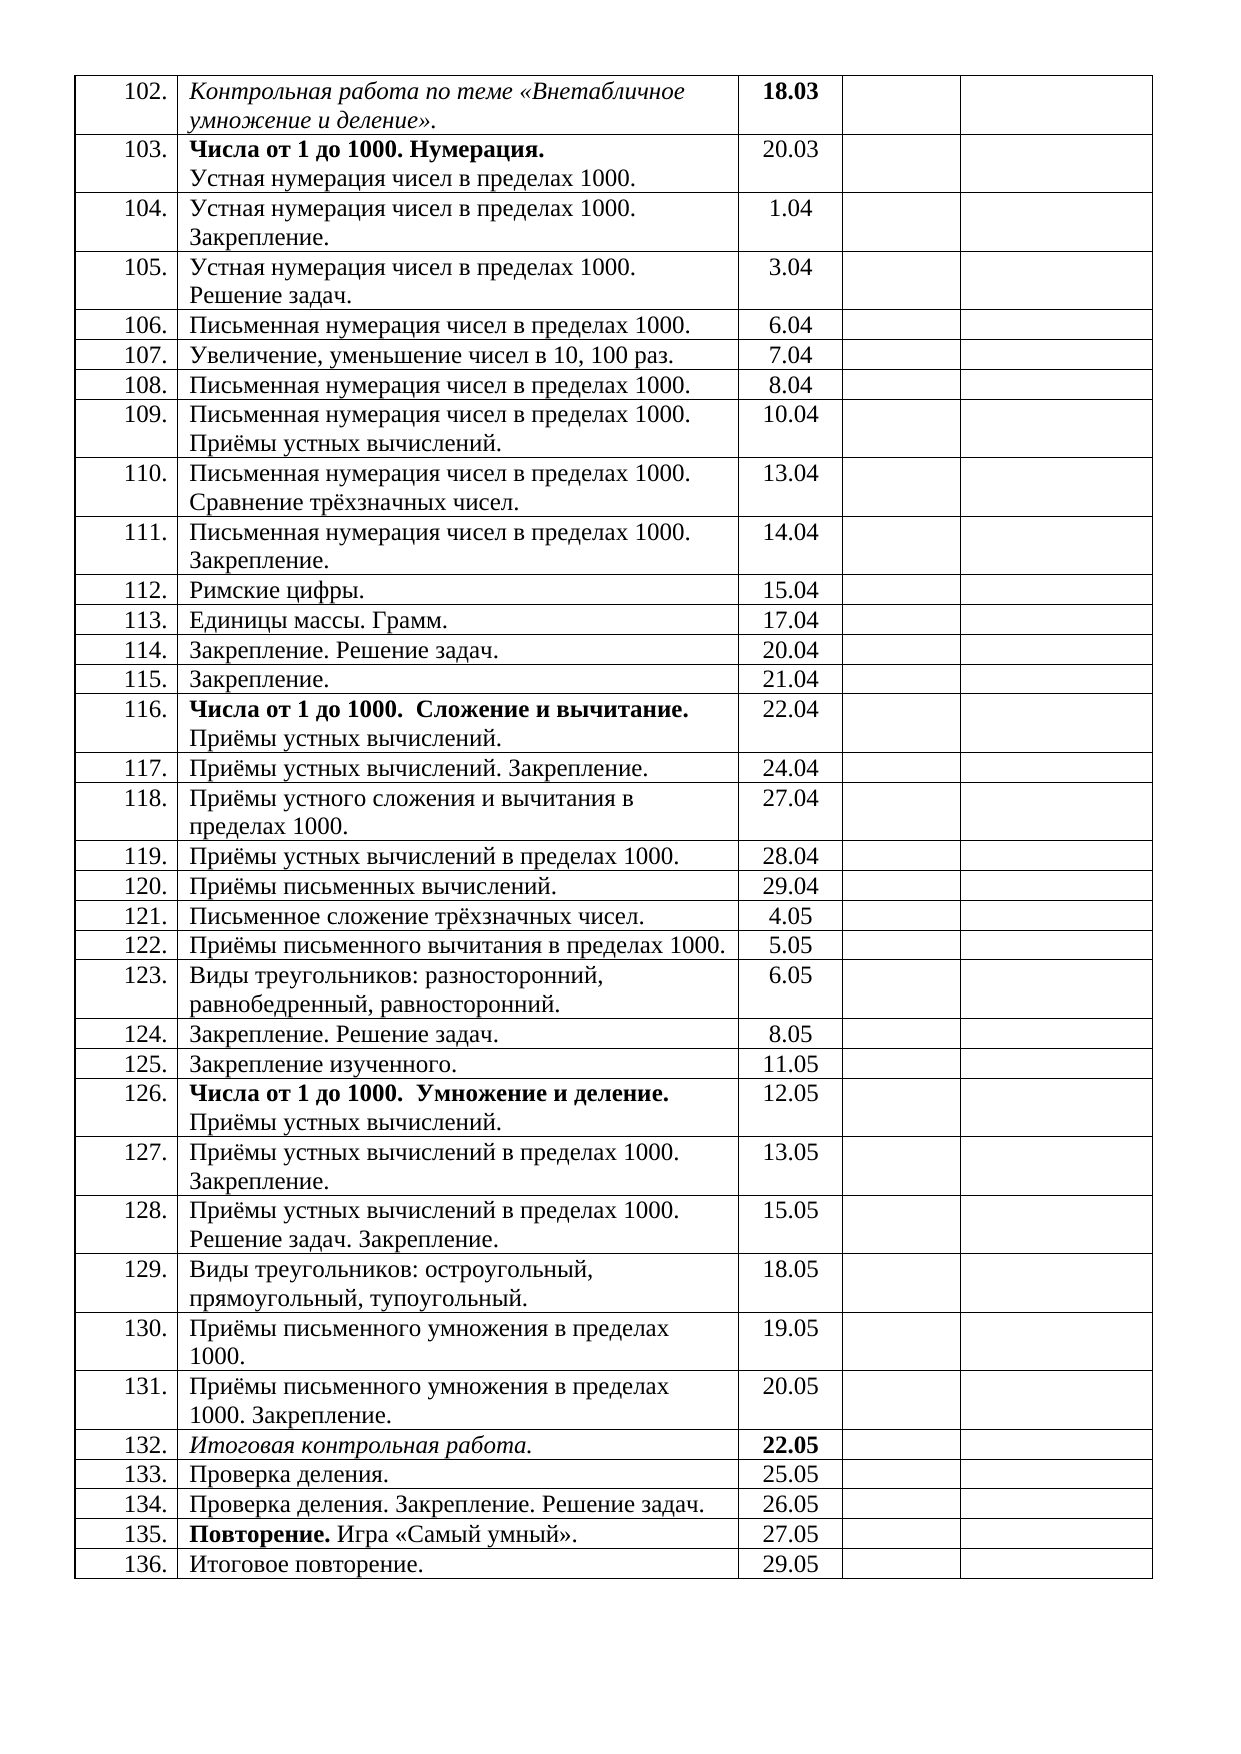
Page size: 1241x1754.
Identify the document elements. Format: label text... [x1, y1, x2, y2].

table_cell 22.05 [739, 1430, 842, 1458]
table_cell [961, 1489, 1152, 1518]
table_cell Приёмы устных вычислений. Закрепление. [178, 753, 738, 782]
table_cell Закрепление. Решение задач. [178, 635, 738, 663]
table_cell [76, 1549, 177, 1578]
table_cell [961, 1549, 1152, 1578]
table_cell [76, 1019, 177, 1048]
table_cell [76, 1430, 177, 1458]
table_cell [843, 605, 960, 634]
table_cell [76, 605, 177, 634]
table_cell 4.05 [739, 901, 842, 929]
table_cell Числа от 1 до 1000. Нумерация. Устная нумерация чисел в пределах 1000. [178, 135, 738, 192]
table_cell [843, 1460, 960, 1488]
table_cell Римские цифры. [178, 575, 738, 604]
table_cell Числа от 1 до 1000. Умножение и деление. Приёмы устных вычислений. [178, 1079, 738, 1136]
table_cell Единицы массы. Грамм. [178, 605, 738, 634]
table_cell [76, 135, 177, 192]
table_cell [843, 665, 960, 693]
table_cell [843, 76, 960, 133]
table_cell [961, 753, 1152, 782]
table_cell [961, 1196, 1152, 1253]
table_cell Приёмы устных вычислений в пределах 1000. Закрепление. [178, 1137, 738, 1194]
table_cell [843, 310, 960, 339]
table_cell Закрепление. [178, 665, 738, 693]
table_cell [76, 310, 177, 339]
table_cell [76, 1137, 177, 1194]
table_cell [961, 1460, 1152, 1488]
table_cell [961, 76, 1152, 133]
table_cell [961, 1019, 1152, 1048]
table_cell 13.05 [739, 1137, 842, 1194]
table_cell [843, 694, 960, 752]
table_cell Приёмы письменного вычитания в пределах 1000. [178, 931, 738, 959]
table_cell 5.05 [739, 931, 842, 959]
table_cell [961, 1371, 1152, 1429]
table_cell [961, 665, 1152, 693]
table_cell [76, 665, 177, 693]
table_cell [961, 901, 1152, 929]
table_cell [961, 370, 1152, 398]
table_cell 17.04 [739, 605, 842, 634]
table_cell [76, 753, 177, 782]
table_cell [843, 135, 960, 192]
table_cell 25.05 [739, 1460, 842, 1488]
table_cell Приёмы письменных вычислений. [178, 871, 738, 900]
table_cell [843, 960, 960, 1018]
table_cell [961, 1430, 1152, 1458]
table_cell [76, 1079, 177, 1136]
table_cell [76, 931, 177, 959]
table_cell [843, 1313, 960, 1370]
table_cell [843, 517, 960, 574]
table_cell Проверка деления. Закрепление. Решение задач. [178, 1489, 738, 1518]
table_cell [961, 458, 1152, 516]
table_cell [961, 783, 1152, 840]
table_cell 27.04 [739, 783, 842, 840]
table_cell 21.04 [739, 665, 842, 693]
table_cell [843, 340, 960, 369]
table_cell [76, 1519, 177, 1548]
table_cell 15.05 [739, 1196, 842, 1253]
table_cell Увеличение, уменьшение чисел в 10, 100 раз. [178, 340, 738, 369]
table_cell [76, 901, 177, 929]
table_cell [961, 310, 1152, 339]
table_cell [961, 1313, 1152, 1370]
table_cell Проверка деления. [178, 1460, 738, 1488]
table_cell 22.04 [739, 694, 842, 752]
table_cell [76, 193, 177, 251]
table_cell [843, 931, 960, 959]
table_cell [961, 1254, 1152, 1312]
table_cell 27.05 [739, 1519, 842, 1548]
table_cell Повторение. Игра «Самый умный». [178, 1519, 738, 1548]
table_cell [76, 635, 177, 663]
table_cell [843, 1371, 960, 1429]
table_cell 18.03 [739, 76, 842, 133]
table_cell [76, 1049, 177, 1077]
table_cell [843, 458, 960, 516]
table_cell [76, 871, 177, 900]
table_cell [76, 783, 177, 840]
table_cell [843, 1019, 960, 1048]
table_cell [843, 753, 960, 782]
table_cell Приёмы письменного умножения в пределах 1000. Закрепление. [178, 1371, 738, 1429]
table_cell [843, 1079, 960, 1136]
table_cell [843, 841, 960, 870]
table_cell 20.04 [739, 635, 842, 663]
table_cell Виды треугольников: остроугольный, прямоугольный, тупоугольный. [178, 1254, 738, 1312]
table_cell Итоговая контрольная работа. [178, 1430, 738, 1458]
table_cell Приёмы устного сложения и вычитания в пределах 1000. [178, 783, 738, 840]
table_cell [76, 960, 177, 1018]
table_cell [76, 1313, 177, 1370]
table_cell [843, 1430, 960, 1458]
table_cell [961, 1519, 1152, 1548]
table_cell Письменная нумерация чисел в пределах 1000. [178, 370, 738, 398]
table_cell 3.04 [739, 252, 842, 309]
table_cell [843, 252, 960, 309]
table_cell 12.05 [739, 1079, 842, 1136]
table_cell [843, 635, 960, 663]
table_cell [961, 1137, 1152, 1194]
table_cell 28.04 [739, 841, 842, 870]
table_cell [961, 635, 1152, 663]
table_cell 6.04 [739, 310, 842, 339]
table_cell [76, 76, 177, 133]
table_cell [76, 1489, 177, 1518]
table_cell 6.05 [739, 960, 842, 1018]
table_cell Приёмы устных вычислений в пределах 1000. [178, 841, 738, 870]
table_cell 14.04 [739, 517, 842, 574]
table_cell [76, 694, 177, 752]
table_cell [961, 1049, 1152, 1077]
table_cell [961, 252, 1152, 309]
table_cell [76, 575, 177, 604]
table_cell 26.05 [739, 1489, 842, 1518]
table_cell Числа от 1 до 1000. Сложение и вычитание. Приёмы устных вычислений. [178, 694, 738, 752]
table_cell [843, 1549, 960, 1578]
table_cell Устная нумерация чисел в пределах 1000. Закрепление. [178, 193, 738, 251]
table_cell Устная нумерация чисел в пределах 1000. Решение задач. [178, 252, 738, 309]
table_cell Приёмы устных вычислений в пределах 1000. Решение задач. Закрепление. [178, 1196, 738, 1253]
table_cell 13.04 [739, 458, 842, 516]
table_cell [961, 400, 1152, 457]
table_cell [843, 370, 960, 398]
table_cell [76, 458, 177, 516]
table_cell 15.04 [739, 575, 842, 604]
table_cell 20.03 [739, 135, 842, 192]
table_cell [76, 1460, 177, 1488]
table_cell [961, 871, 1152, 900]
table_cell 10.04 [739, 400, 842, 457]
table_cell [843, 1049, 960, 1077]
table_cell [843, 871, 960, 900]
table_cell [843, 901, 960, 929]
table_cell Закрепление изученного. [178, 1049, 738, 1077]
table_cell Итоговое повторение. [178, 1549, 738, 1578]
table_cell [76, 1196, 177, 1253]
table_cell Письменная нумерация чисел в пределах 1000. [178, 310, 738, 339]
table_cell [961, 135, 1152, 192]
table_cell Контрольная работа по теме «Внетабличное умножение и деление». [178, 76, 738, 133]
table_cell 8.04 [739, 370, 842, 398]
table_cell 20.05 [739, 1371, 842, 1429]
table_cell [961, 694, 1152, 752]
table_cell [76, 1254, 177, 1312]
table_cell [76, 841, 177, 870]
table_cell [843, 1254, 960, 1312]
table_cell 19.05 [739, 1313, 842, 1370]
table_cell Письменная нумерация чисел в пределах 1000. Приёмы устных вычислений. [178, 400, 738, 457]
table_cell 18.05 [739, 1254, 842, 1312]
table_cell [76, 370, 177, 398]
table_cell [961, 193, 1152, 251]
table_cell [76, 400, 177, 457]
table_cell [961, 340, 1152, 369]
table_cell Закрепление. Решение задач. [178, 1019, 738, 1048]
table_cell [961, 517, 1152, 574]
table_cell [843, 1489, 960, 1518]
table_cell Письменное сложение трёхзначных чисел. [178, 901, 738, 929]
table_cell [961, 960, 1152, 1018]
table_cell 8.05 [739, 1019, 842, 1048]
table_cell 24.04 [739, 753, 842, 782]
table_cell Приёмы письменного умножения в пределах 1000. [178, 1313, 738, 1370]
table_cell [843, 400, 960, 457]
table_cell [843, 575, 960, 604]
table_cell [961, 841, 1152, 870]
table_cell [961, 931, 1152, 959]
table_cell 1.04 [739, 193, 842, 251]
table_cell Письменная нумерация чисел в пределах 1000. Закрепление. [178, 517, 738, 574]
table_cell Письменная нумерация чисел в пределах 1000. Сравнение трёхзначных чисел. [178, 458, 738, 516]
table_cell 7.04 [739, 340, 842, 369]
table_cell [76, 340, 177, 369]
table_cell [843, 1519, 960, 1548]
table_cell [76, 1371, 177, 1429]
table_cell [843, 783, 960, 840]
table_cell Виды треугольников: разносторонний, равнобедренный, равносторонний. [178, 960, 738, 1018]
table_cell [76, 517, 177, 574]
table_cell [843, 1137, 960, 1194]
table_cell [961, 575, 1152, 604]
table_cell 11.05 [739, 1049, 842, 1077]
table_cell [961, 605, 1152, 634]
table_cell [843, 193, 960, 251]
table_cell 29.04 [739, 871, 842, 900]
table_cell 29.05 [739, 1549, 842, 1578]
table_cell [843, 1196, 960, 1253]
table_cell [76, 252, 177, 309]
table_cell [961, 1079, 1152, 1136]
